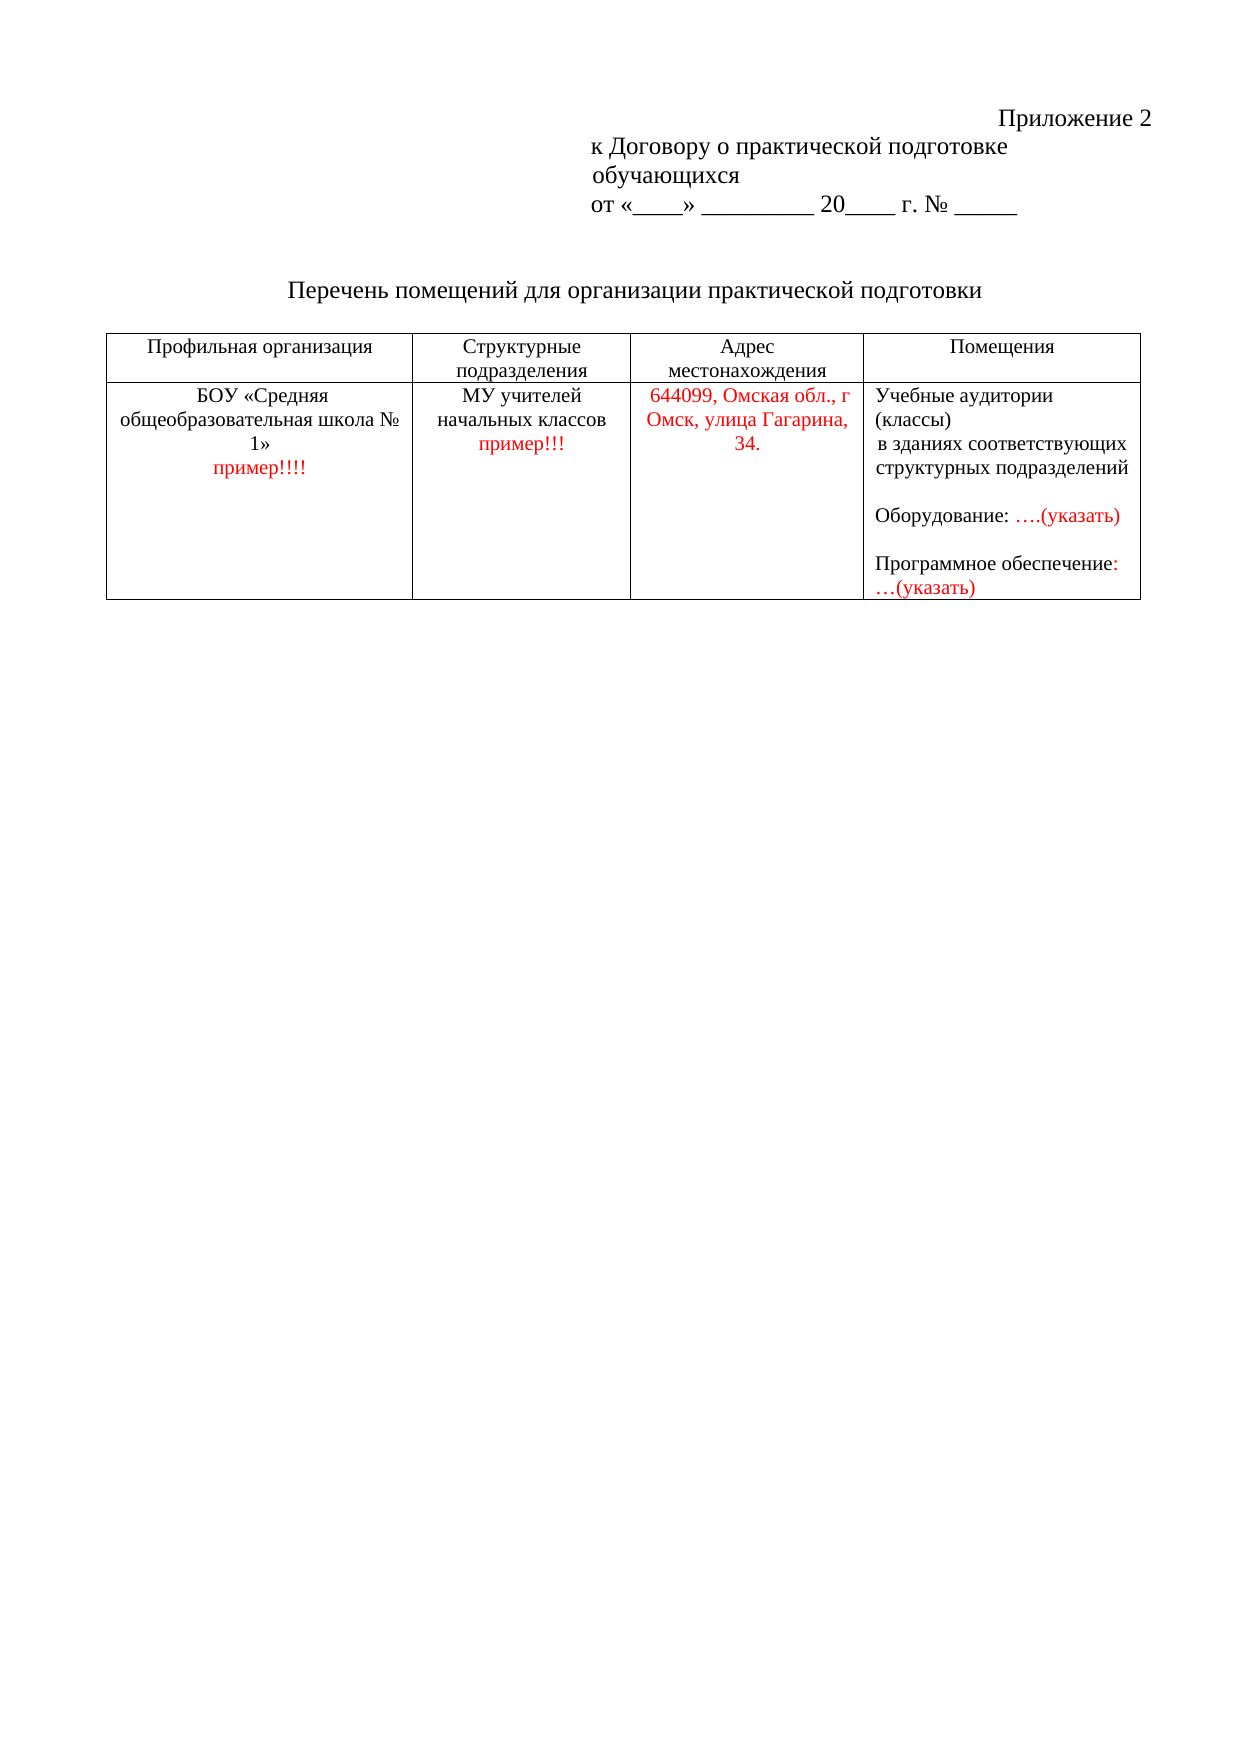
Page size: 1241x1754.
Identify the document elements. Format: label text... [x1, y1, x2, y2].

table_header Структурные подразделения [413, 334, 630, 382]
table_header Адрес местонахождения [631, 334, 863, 382]
table_cell БОУ «Средняя общеобразовательная школа № 1» пример!!!! [107, 383, 412, 599]
text к Договору о практической подготовке обучающихся [591, 131, 1152, 189]
table_header Помещения [864, 334, 1140, 382]
table_cell МУ учителей начальных классов пример!!! [413, 383, 630, 599]
table_cell 644099, Омская обл., г Омск, улица Гагарина, 34. [631, 383, 863, 599]
table_cell Учебные аудитории (классы) в зданиях соответствующих структурных подразделений Оборудование: ….(указать) Программное обеспечение: …(указать) [864, 383, 1140, 599]
text Приложение 2 [118, 103, 1152, 131]
table_header Профильная организация [107, 334, 412, 382]
text Перечень помещений для организации практической подготовки [118, 275, 1152, 304]
text от «____» _________ 20____ г. № _____ [118, 189, 1152, 218]
